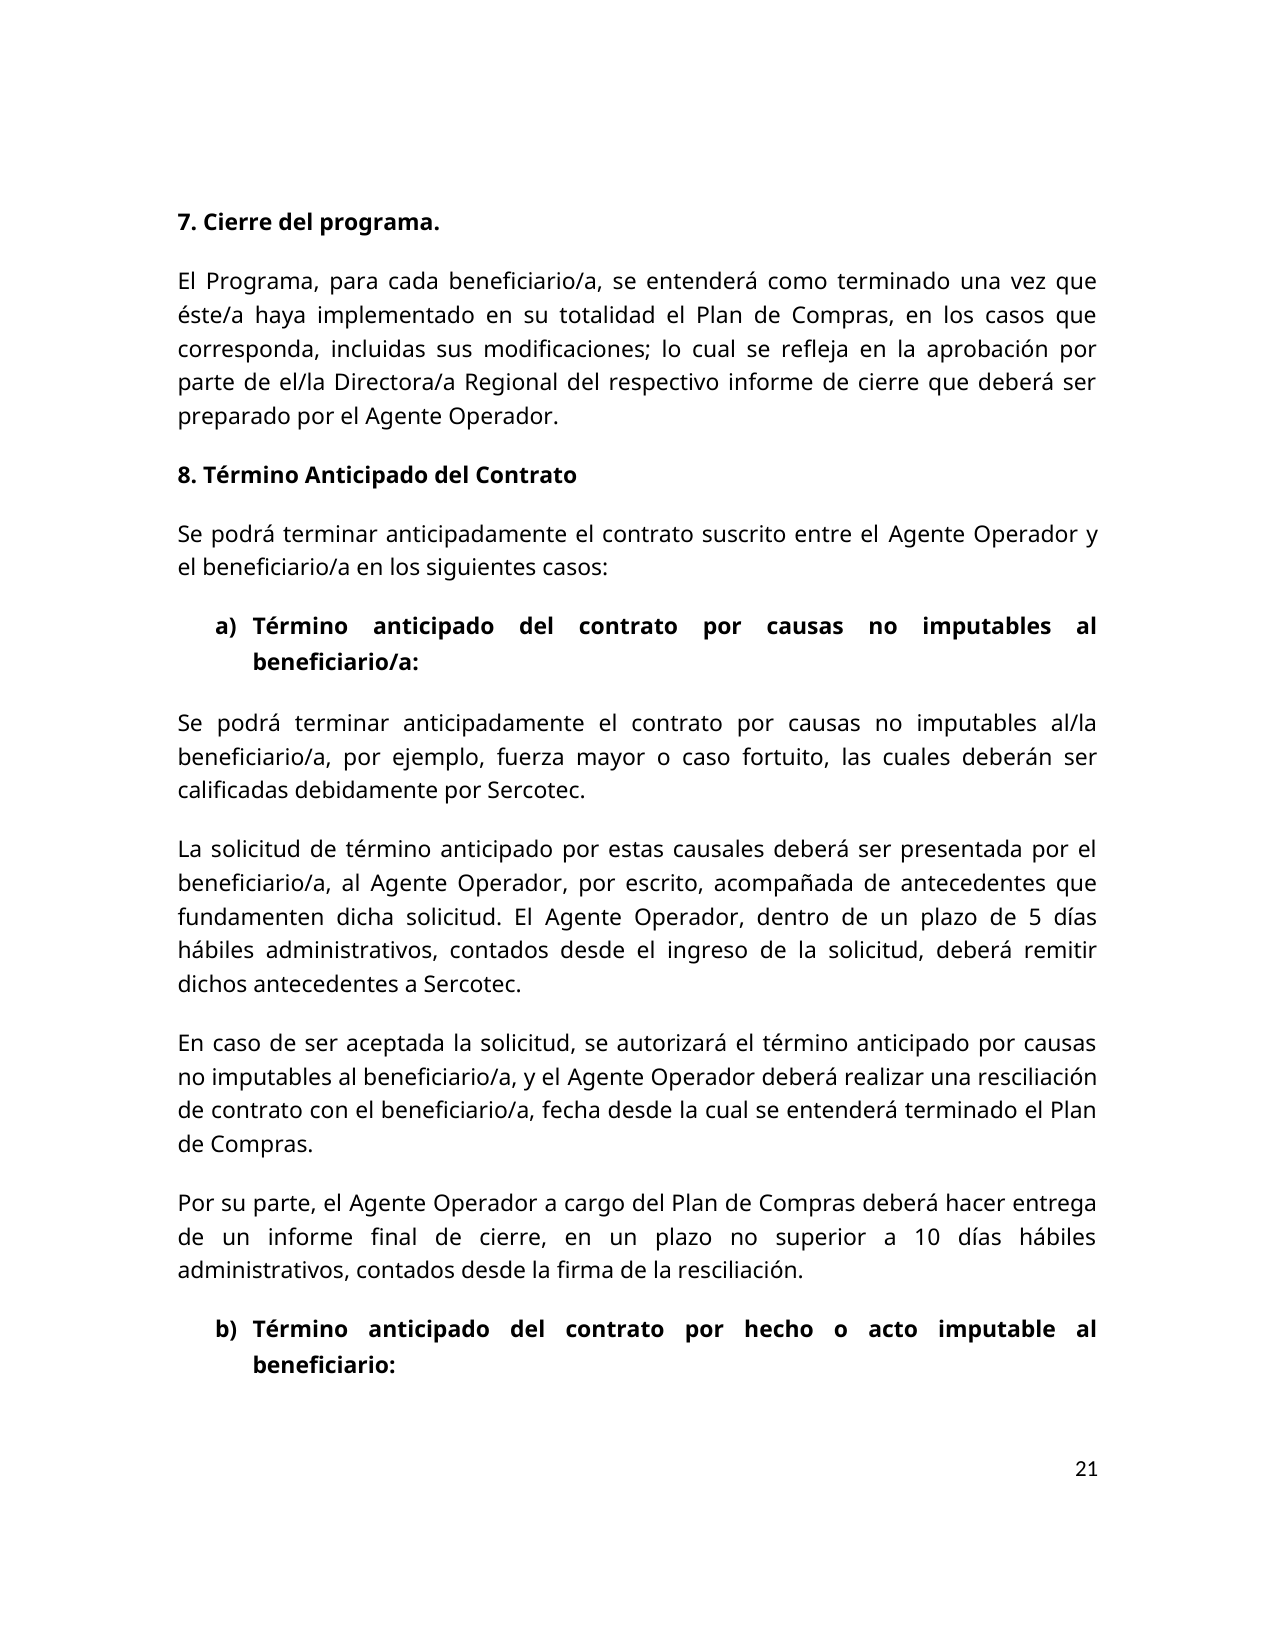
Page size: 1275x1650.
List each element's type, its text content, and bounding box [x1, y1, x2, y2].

text Por su parte, el Agente Operador a cargo del Plan de Compras deberá hacer entrega de un informe final de cierre, en un plazo no superior a 10 días hábiles administrativos, contados desde la firma de la resciliación. [177, 1187, 1098, 1286]
text 8. Término Anticipado del Contrato [177, 459, 1098, 490]
text En caso de ser aceptada la solicitud, se autorizará el término anticipado por causas no imputables al beneficiario/a, y el Agente Operador deberá realizar una resciliación de contrato con el beneficiario/a, fecha desde la cual se entenderá terminado el Plan de Compras. [177, 1027, 1098, 1159]
text 7. Cierre del programa. [177, 206, 1098, 238]
list Término anticipado del contrato por hecho o acto imputable al beneficiario: [215, 1313, 1098, 1380]
text Se podrá terminar anticipadamente el contrato suscrito entre el Agente Operador y el beneficiario/a en los siguientes casos: [177, 518, 1098, 583]
text Se podrá terminar anticipadamente el contrato por causas no imputables al/la beneficiario/a, por ejemplo, fuerza mayor o caso fortuito, las cuales deberán ser calificadas debidamente por Sercotec. [177, 707, 1098, 806]
text El Programa, para cada beneficiario/a, se entenderá como terminado una vez que éste/a haya implementado en su totalidad el Plan de Compras, en los casos que corresponda, incluidas sus modificaciones; lo cual se refleja en la aprobación por parte de el/la Directora/a Regional del respectivo informe de cierre que deberá ser preparado por el Agente Operador. [177, 265, 1098, 431]
list Término anticipado del contrato por causas no imputables al beneficiario/a: [215, 610, 1098, 677]
text La solicitud de término anticipado por estas causales deberá ser presentada por el beneficiario/a, al Agente Operador, por escrito, acompañada de antecedentes que fundamenten dicha solicitud. El Agente Operador, dentro de un plazo de 5 días hábiles administrativos, contados desde el ingreso de la solicitud, deberá remitir dichos antecedentes a Sercotec. [177, 833, 1098, 999]
